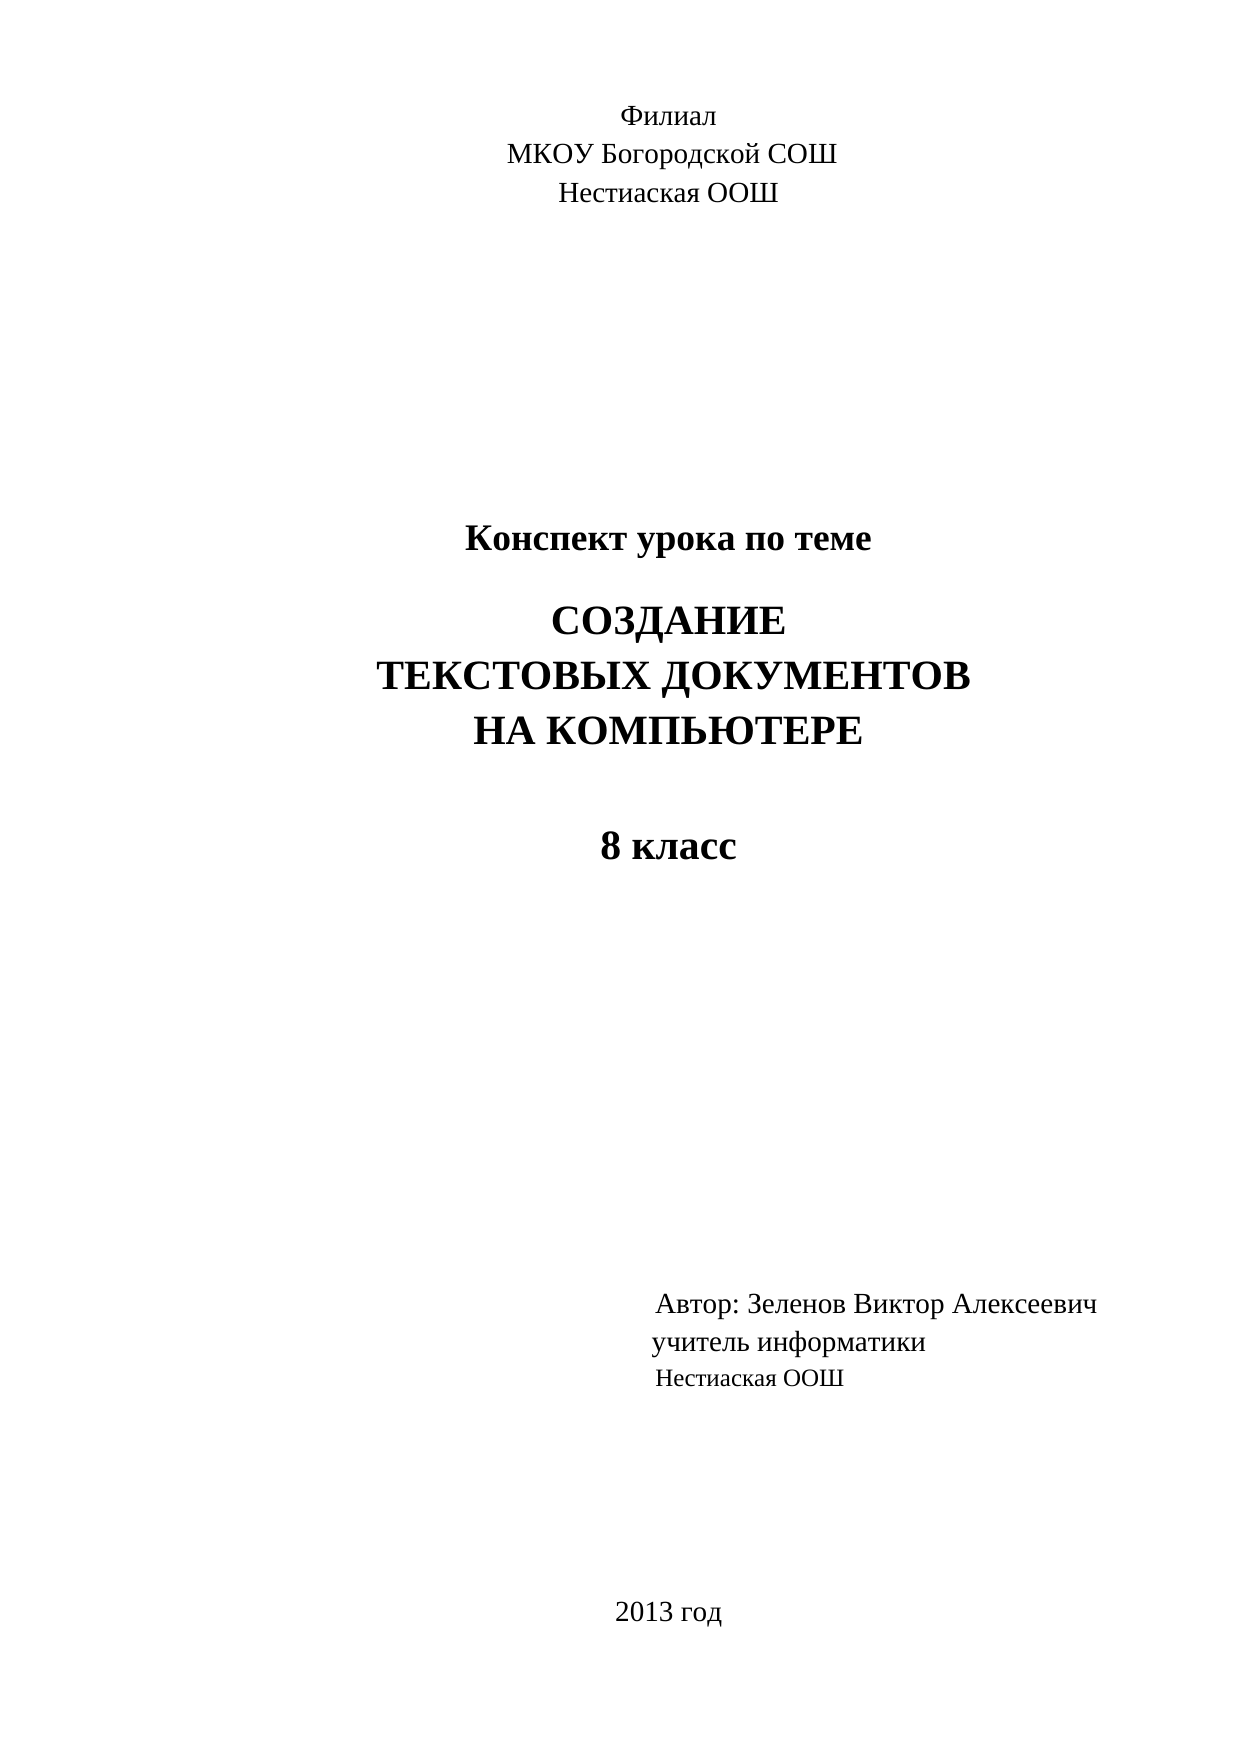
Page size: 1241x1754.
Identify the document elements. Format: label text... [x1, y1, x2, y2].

text СОЗДАНИЕ [156, 595, 1181, 643]
text Конспект урока по теме [156, 515, 1181, 558]
text МКОУ Богородской СОШ [156, 136, 1181, 170]
text 2013 год [156, 1594, 1181, 1628]
text Нестиаская ООШ [156, 1363, 1181, 1392]
text Филиал [156, 98, 1181, 131]
text Нестиаская ООШ [156, 175, 1181, 208]
text 8 класс [156, 821, 1181, 869]
text учитель информатики [156, 1324, 1181, 1358]
text ТЕКСТОВЫХ ДОКУМЕНТОВ [156, 650, 1181, 698]
text Автор: Зеленов Виктор Алексеевич [156, 1286, 1181, 1319]
text НА КОМПЬЮТЕРЕ [156, 705, 1181, 753]
